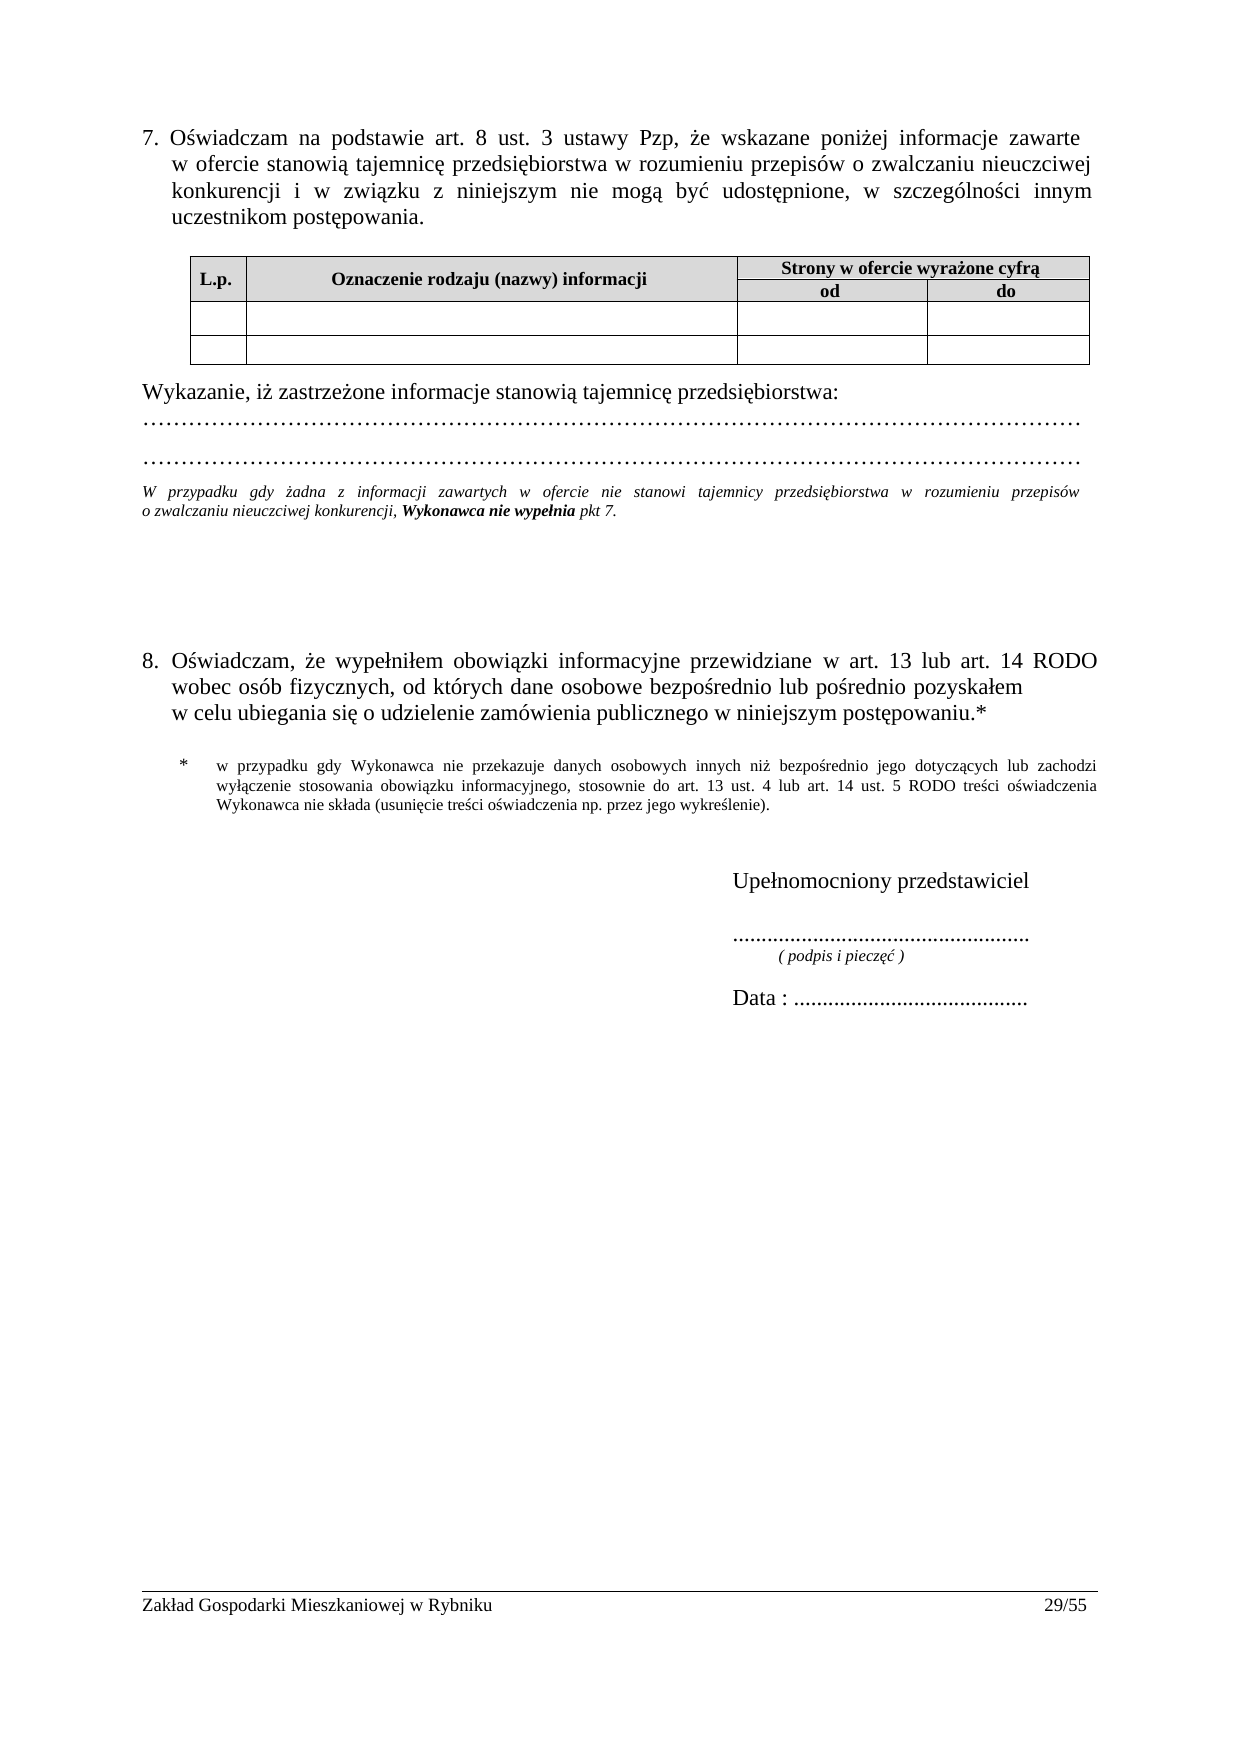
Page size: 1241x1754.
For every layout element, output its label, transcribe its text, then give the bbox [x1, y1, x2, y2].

table_cell [191, 336, 246, 364]
table_header Strony w ofercie wyrażone cyfrą [738, 257, 1089, 278]
text Upełnomocniony przedstawiciel [732, 867, 1098, 893]
table_header Oznaczenie rodzaju (nazwy) informacji [247, 257, 737, 301]
text * w przypadku gdy Wykonawca nie przekazuje danych osobowych innych niż bezpośrednio jego dotyczących lub zachodzi wyłączenie stosowania obowiązku informacyjnego, stosownie do art. 13 ust. 4 lub art. 14 ust. 5 RODO treści oświadczenia Wykonawca nie składa (usunięcie treści oświadczenia np. przez jego wykreślenie). [179, 754, 1098, 814]
table_cell [738, 302, 927, 334]
table_cell [191, 302, 246, 334]
text ( podpis i pieczęć ) [732, 946, 1098, 965]
table_cell [738, 336, 927, 364]
table_cell [247, 336, 737, 364]
table_cell [928, 336, 1089, 364]
text .................................................... [732, 919, 1098, 946]
text Data : ......................................... [732, 984, 1098, 1011]
table_cell [247, 302, 737, 334]
text …………………………………………………………………………………………………………… [142, 443, 1093, 469]
table_header L.p. [191, 257, 246, 301]
table_cell od [738, 280, 927, 301]
table_cell [928, 302, 1089, 334]
text 7. Oświadczam na podstawie art. 8 ust. 3 ustawy Pzp, że wskazane poniżej informacje zawarte w ofercie stanowią tajemnicę przedsiębiorstwa w rozumieniu przepisów o zwalczaniu nieuczciwej konkurencji i w związku z niniejszym nie mogą być udostępnione, w szczególności innym uczestnikom postępowania. [142, 124, 1093, 229]
text W przypadku gdy żadna z informacji zawartych w ofercie nie stanowi tajemnicy przedsiębiorstwa w rozumieniu przepisów o zwalczaniu nieuczciwej konkurencji, Wykonawca nie wypełnia pkt 7. [142, 482, 1093, 520]
text Wykazanie, iż zastrzeżone informacje stanowią tajemnicę przedsiębiorstwa: …………………………………………………………………………………………………………… [142, 378, 1093, 430]
list Oświadczam, że wypełniłem obowiązki informacyjne przewidziane w art. 13 lub art. 14 RODO wobec osób fizycznych, od których dane osobowe bezpośrednio lub pośrednio pozyskałem w celu ubiegania się o udzielenie zamówienia publicznego w niniejszym postępowaniu.* [142, 647, 1098, 726]
table_cell do [928, 280, 1089, 301]
